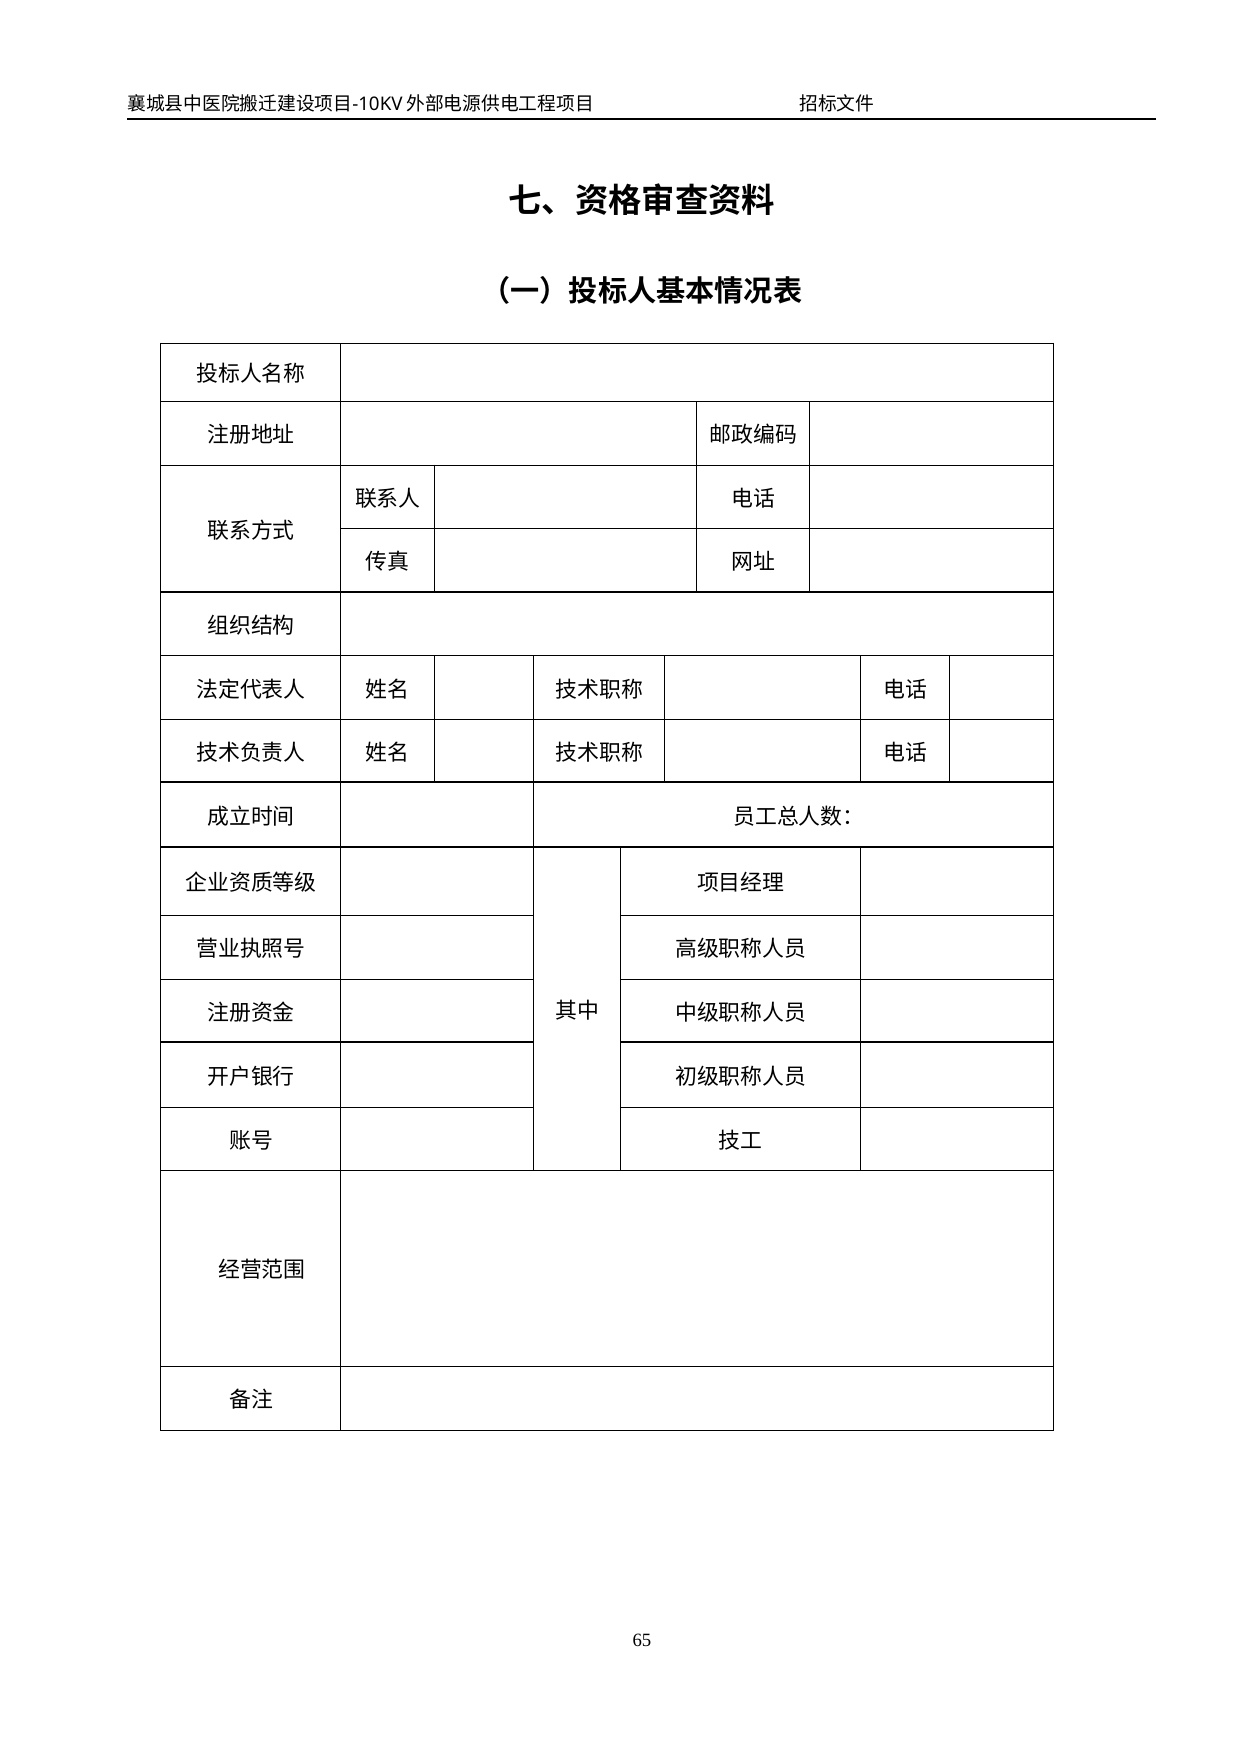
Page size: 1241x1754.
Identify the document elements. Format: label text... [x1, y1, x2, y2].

table_cell 电话 [861, 656, 949, 719]
table_cell 联系人 [341, 466, 434, 528]
table_cell [341, 1043, 533, 1107]
table_cell 技术负责人 [161, 720, 340, 781]
subtitle （一）投标人基本情况表 [127, 255, 1156, 321]
table_cell [950, 720, 1053, 781]
table_cell 成立时间 [161, 783, 340, 846]
table_cell 网址 [697, 529, 809, 591]
table_cell 电话 [697, 466, 809, 528]
table_cell [435, 529, 696, 591]
table_cell [950, 656, 1053, 719]
table_cell [861, 1108, 1053, 1170]
table_cell [435, 720, 533, 781]
table_cell [341, 1171, 1053, 1366]
table_cell 初级职称人员 [621, 1043, 860, 1107]
table_cell 经营范围 [161, 1171, 340, 1366]
table_cell [861, 980, 1053, 1041]
table_cell [861, 848, 1053, 915]
table_header [341, 344, 1053, 401]
table_cell 组织结构 [161, 593, 340, 655]
table_cell 法定代表人 [161, 656, 340, 719]
table_cell 邮政编码 [697, 402, 809, 464]
table_cell 开户银行 [161, 1043, 340, 1107]
table_cell [341, 783, 533, 846]
table_cell 技术职称 [534, 656, 664, 719]
table_cell [341, 593, 1053, 655]
table_cell 账号 [161, 1108, 340, 1170]
table_cell [341, 402, 696, 464]
table_cell 营业执照号 [161, 916, 340, 978]
table_cell [810, 529, 1053, 591]
table_cell [665, 720, 860, 781]
table_cell 技术职称 [534, 720, 664, 781]
table_cell [341, 848, 533, 915]
table_cell 姓名 [341, 656, 434, 719]
table_cell 项目经理 [621, 848, 860, 915]
table_cell 联系方式 [161, 466, 340, 591]
table_cell [341, 916, 533, 978]
table_cell [341, 980, 533, 1041]
table_cell [861, 1043, 1053, 1107]
table_cell 电话 [861, 720, 949, 781]
subtitle 七、资格审查资料 [127, 165, 1156, 231]
table_cell 技工 [621, 1108, 860, 1170]
table_header 投标人名称 [161, 344, 340, 401]
table_cell 姓名 [341, 720, 434, 781]
table_cell [810, 466, 1053, 528]
table_cell [435, 466, 696, 528]
table_cell 高级职称人员 [621, 916, 860, 978]
table_cell 传真 [341, 529, 434, 591]
table_cell [861, 916, 1053, 978]
table_cell [435, 656, 533, 719]
table_cell 企业资质等级 [161, 848, 340, 915]
table_cell [341, 1367, 1053, 1430]
table_cell [665, 656, 860, 719]
table_cell [341, 1108, 533, 1170]
table_cell [810, 402, 1053, 464]
table_cell 员工总人数： [534, 783, 1053, 846]
table_cell 其中 [534, 848, 620, 1170]
table_cell 备注 [161, 1367, 340, 1430]
table_cell 注册地址 [161, 402, 340, 464]
table_cell 注册资金 [161, 980, 340, 1041]
table_cell 中级职称人员 [621, 980, 860, 1041]
